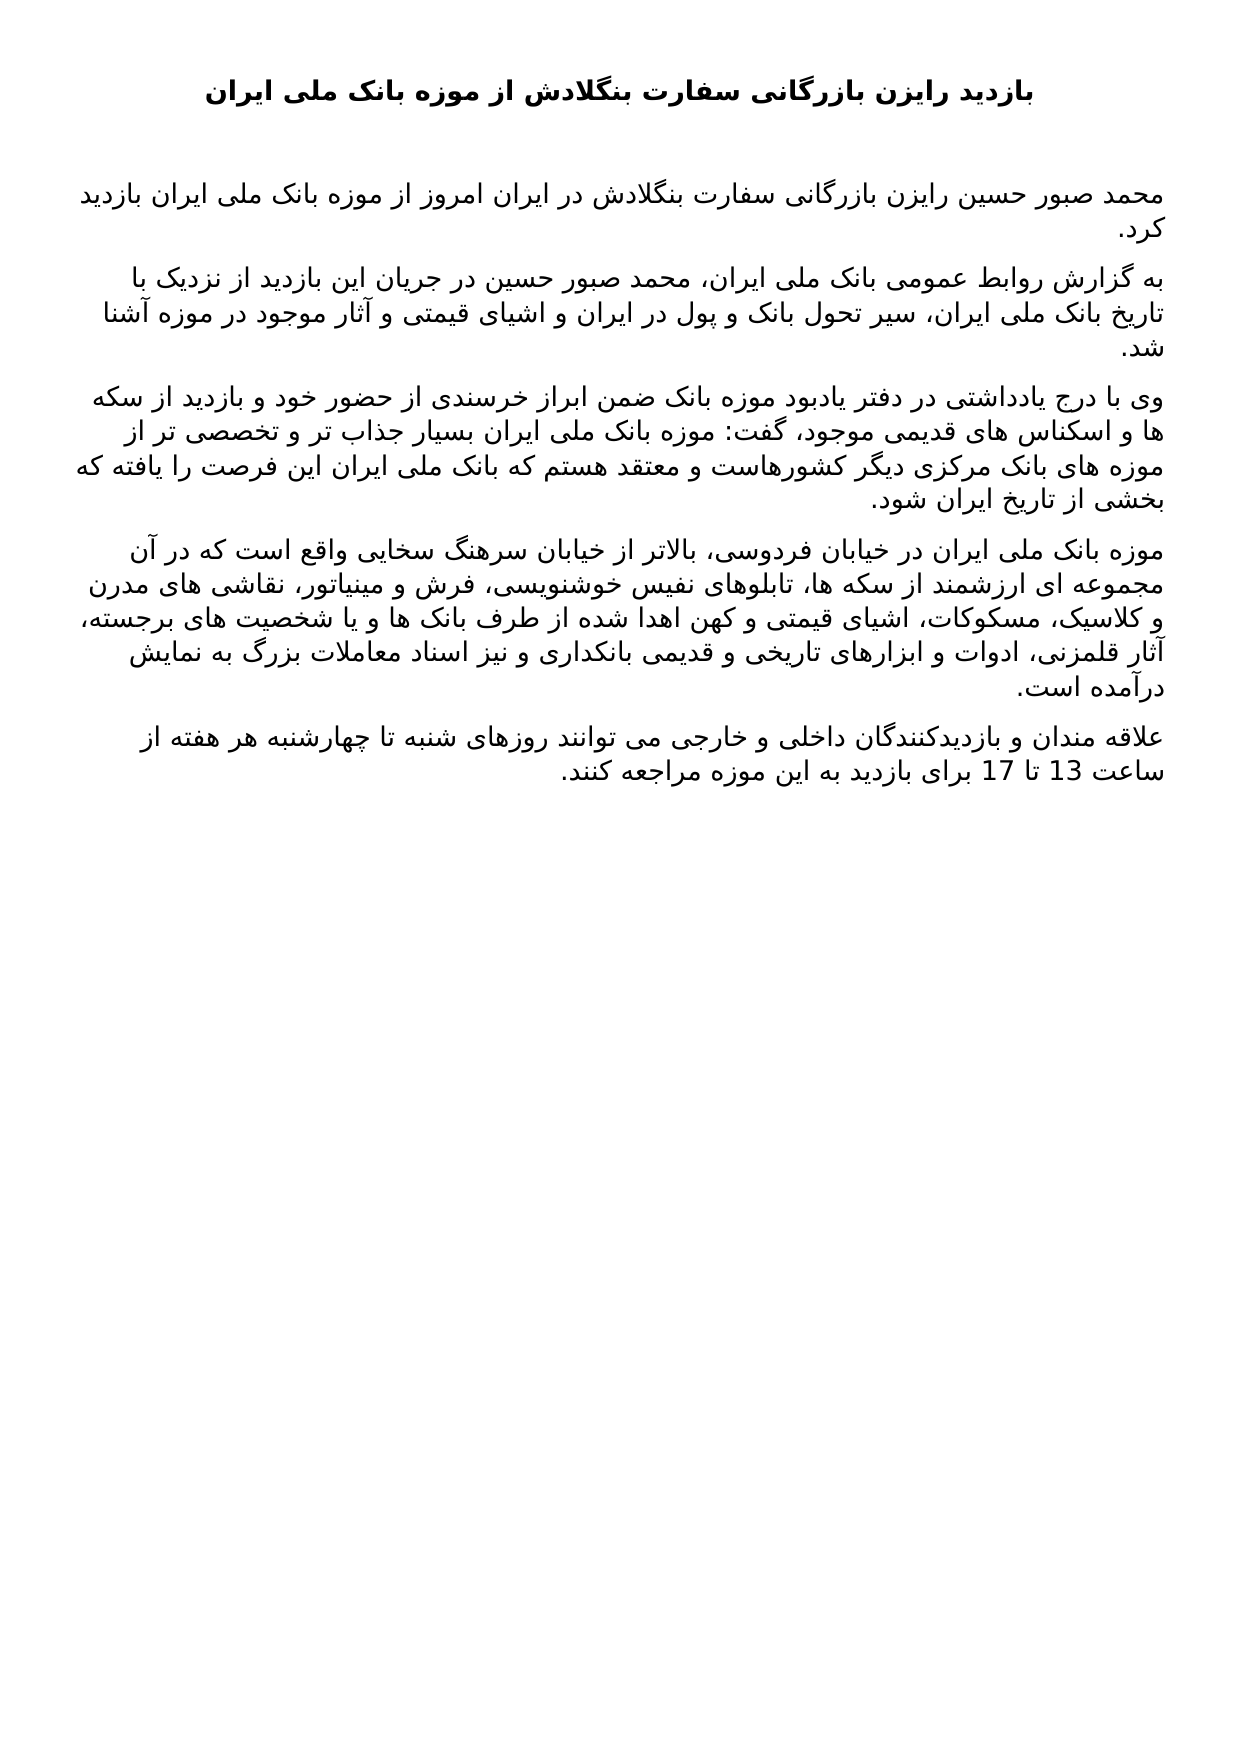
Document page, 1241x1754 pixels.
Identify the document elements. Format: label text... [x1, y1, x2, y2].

text محمد صبور حسین رایزن بازرگانی سفارت بنگلادش در ایران امروز از موزه بانک ملی ایران بازدید کرد. [75, 178, 1165, 244]
text علاقه مندان و بازدیدکنندگان داخلی و خارجی می توانند روزهای شنبه تا چهارشنبه هر هفته از ساعت 13 تا 17 برای بازدید به این موزه مراجعه کنند. [75, 722, 1165, 787]
text موزه بانک ملی ایران در خیابان فردوسی، بالاتر از خیابان سرهنگ سخایی واقع است که در آن مجموعه ای ارزشمند از سکه ها، تابلوهای نفیس خوشنویسی، فرش و مینیاتور، نقاشی های مدرن و کلاسیک، مسکوکات، اشیای قیمتی و کهن اهدا شده از طرف بانک ها و یا شخصیت های برجسته، آثار قلمزنی، ادوات و ابزارهای تاریخی و قدیمی بانکداری و نیز اسناد معاملات بزرگ به نمایش درآمده است. [75, 534, 1165, 702]
text وی با درج یادداشتی در دفتر یادبود موزه بانک ضمن ابراز خرسندی از حضور خود و بازدید از سکه ها و اسکناس های قدیمی موجود، گفت: موزه بانک ملی ایران بسیار جذاب تر و تخصصی تر از موزه های بانک مرکزی دیگر کشورهاست و معتقد هستم که بانک ملی ایران این فرصت را یافته که بخشی از تاریخ ایران شود. [75, 382, 1165, 515]
text بازدید رایزن بازرگانی سفارت بنگلادش از موزه بانک ملی ایران [75, 75, 1165, 107]
text به گزارش روابط عمومی بانک ملی ایران، محمد صبور حسین در جریان این بازدید از نزدیک با تاریخ بانک ملی ایران، سیر تحول بانک و پول در ایران و اشیای قیمتی و آثار موجود در موزه آشنا شد. [75, 263, 1165, 362]
